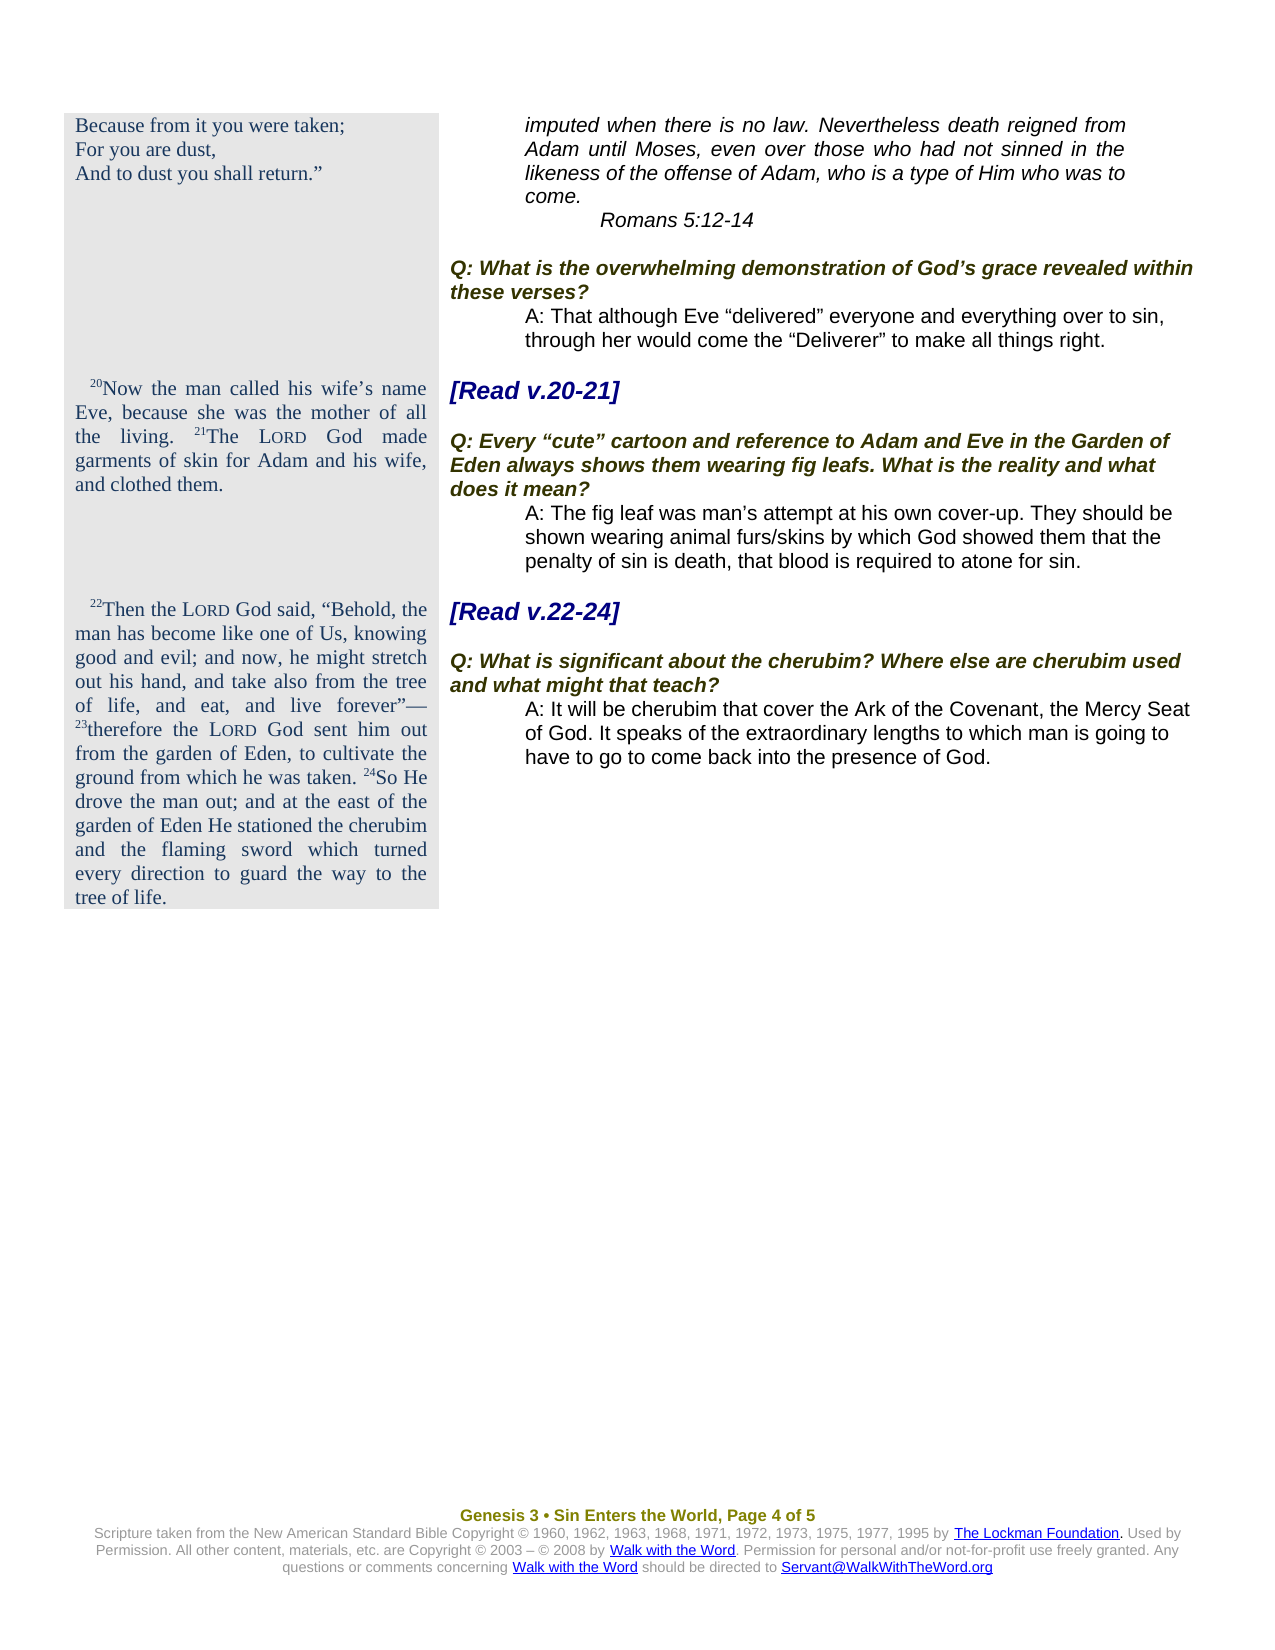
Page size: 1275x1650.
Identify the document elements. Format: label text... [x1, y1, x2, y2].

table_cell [64, 113, 439, 376]
table_cell [Read v.22-24] Q: What is significant about the cherubim? Where else are cherubim used and what might that teach? A: It will be cherubim that cover the Ark of the Covenant, the Mercy Seat of God. It speaks of the extraordinary lengths to which man is going to have to go to come back into the presence of God. [439, 596, 1213, 909]
table_cell 20Now the man called his wife’s name Eve, because she was the mother of all the living. 21The Lord God made garments of skin for Adam and his wife, and clothed them. [64, 376, 439, 596]
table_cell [439, 113, 1213, 376]
table_cell 22Then the Lord God said, “Behold, the man has become like one of Us, knowing good and evil; and now, he might stretch out his hand, and take also from the tree of life, and eat, and live forever”— 23therefore the Lord God sent him out from the garden of Eden, to cultivate the ground from which he was taken. 24So He drove the man out; and at the east of the stationed the cherubim and the flaming sword which turned every direction to guard the way to the tree of life. [64, 596, 439, 909]
table_cell [Read v.20-21] Q: Every “cute” cartoon and reference to Adam and Eve in the Garden of Eden always shows them wearing fig leafs. What is the reality and what does it mean? A: The fig leaf was man’s attempt at his own cover-up. They should be shown wearing animal furs/skins by which God showed them that the penalty of sin is death, that blood is required to atone for sin. [439, 376, 1213, 596]
